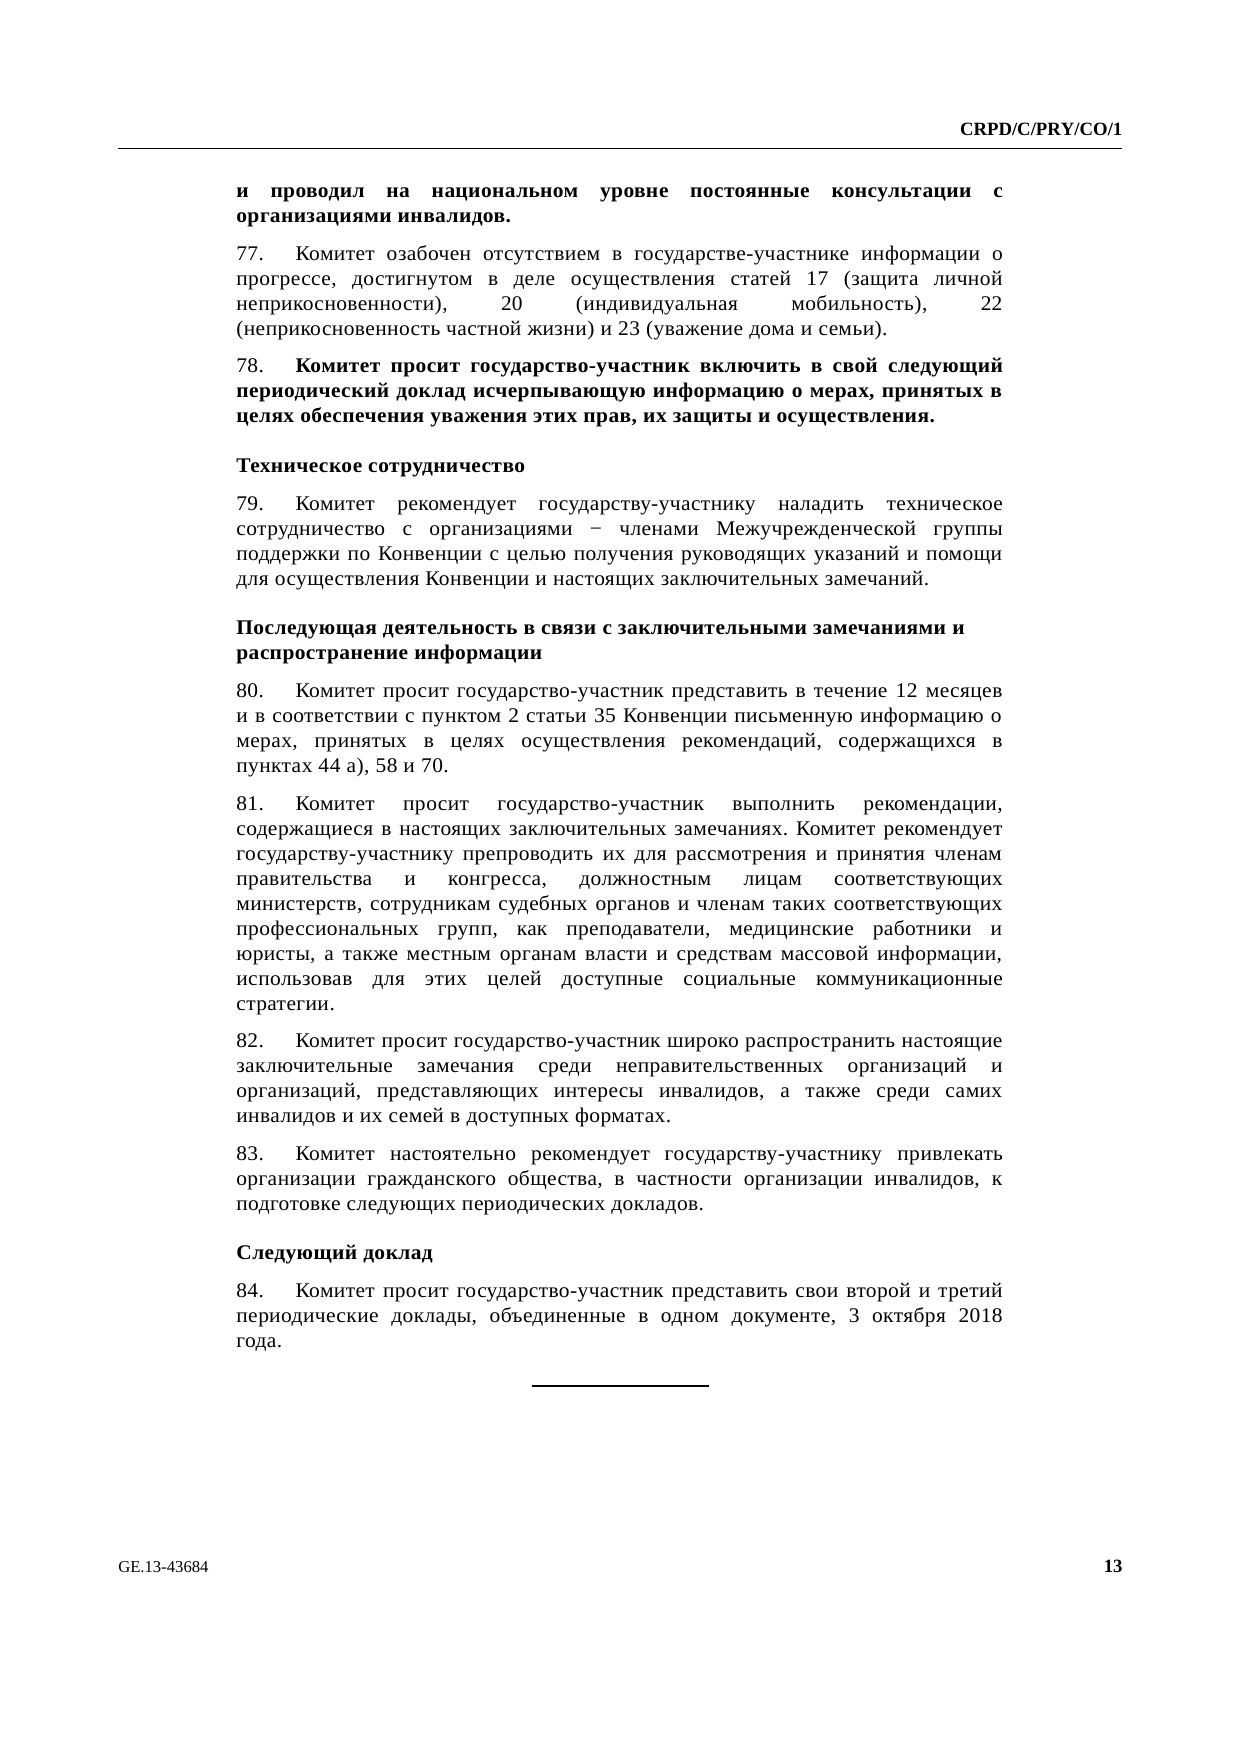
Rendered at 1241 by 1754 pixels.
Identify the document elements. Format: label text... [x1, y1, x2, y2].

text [236, 177, 1004, 227]
text 82. Комитет просит государство-участник широко распространить настоящие заключительные замечания среди неправительственных организаций и организаций, представляющих интересы инвалидов, а также среди самих инвалидов и их семей в доступных форматах. [236, 1027, 1004, 1127]
text 83. Комитет настоятельно рекомендует государству-участнику привлекать организации гражданского общества, в частности организации инвалидов, к подготовке следующих периодических докладов. [236, 1140, 1004, 1215]
text 84. Комитет просит государство-участник представить свои второй и третий периодические доклады, объединенные в одном документе, 3 октября 2018 года. [236, 1277, 1004, 1352]
text Последующая деятельность в связи с заключительными замечаниями и распространение информации [118, 615, 1004, 665]
text 79. Комитет рекомендует государству-участнику наладить техническое сотрудничество с организациями − членами Межучрежденческой группы поддержки по Конвенции с целью получения руководящих указаний и помощи для осуществления Конвенции и настоящих заключительных замечаний. [236, 490, 1004, 590]
text Следующий доклад [118, 1240, 1004, 1265]
text Техническое сотрудничество [118, 452, 1004, 477]
text 78. Комитет просит государство-участник включить в свой следующий периодический доклад исчерпывающую информацию о мерах, принятых в целях обеспечения уважения этих прав, их защиты и осуществления. [236, 352, 1004, 427]
text 80. Комитет просит государство-участник представить в течение 12 месяцев и в соответствии с пунктом 2 статьи 35 Конвенции письменную информацию о мерах, принятых в целях осуществления рекомендаций, содержащихся в пунктах 44 а), 58 и 70. [236, 677, 1004, 777]
text 77. Комитет озабочен отсутствием в государстве-участнике информации о прогрессе, достигнутом в деле осуществления статей 17 (защита личной неприкосновенности), 20 (индивидуальная мобильность), 22 (неприкосновенность частной жизни) и 23 (уважение дома и семьи). [236, 240, 1004, 340]
text 81. Комитет просит государство-участник выполнить рекомендации, содержащиеся в настоящих заключительных замечаниях. Комитет рекомендует государству-участнику препроводить их для рассмотрения и принятия членам правительства и конгресса, должностным лицам соответствующих министерств, сотрудникам судебных органов и членам таких соответствующих профессиональных групп, как преподаватели, медицинские работники и юристы, а также местным органам власти и средствам массовой информации, использовав для этих целей доступные социальные коммуникационные стратегии. [236, 790, 1004, 1015]
